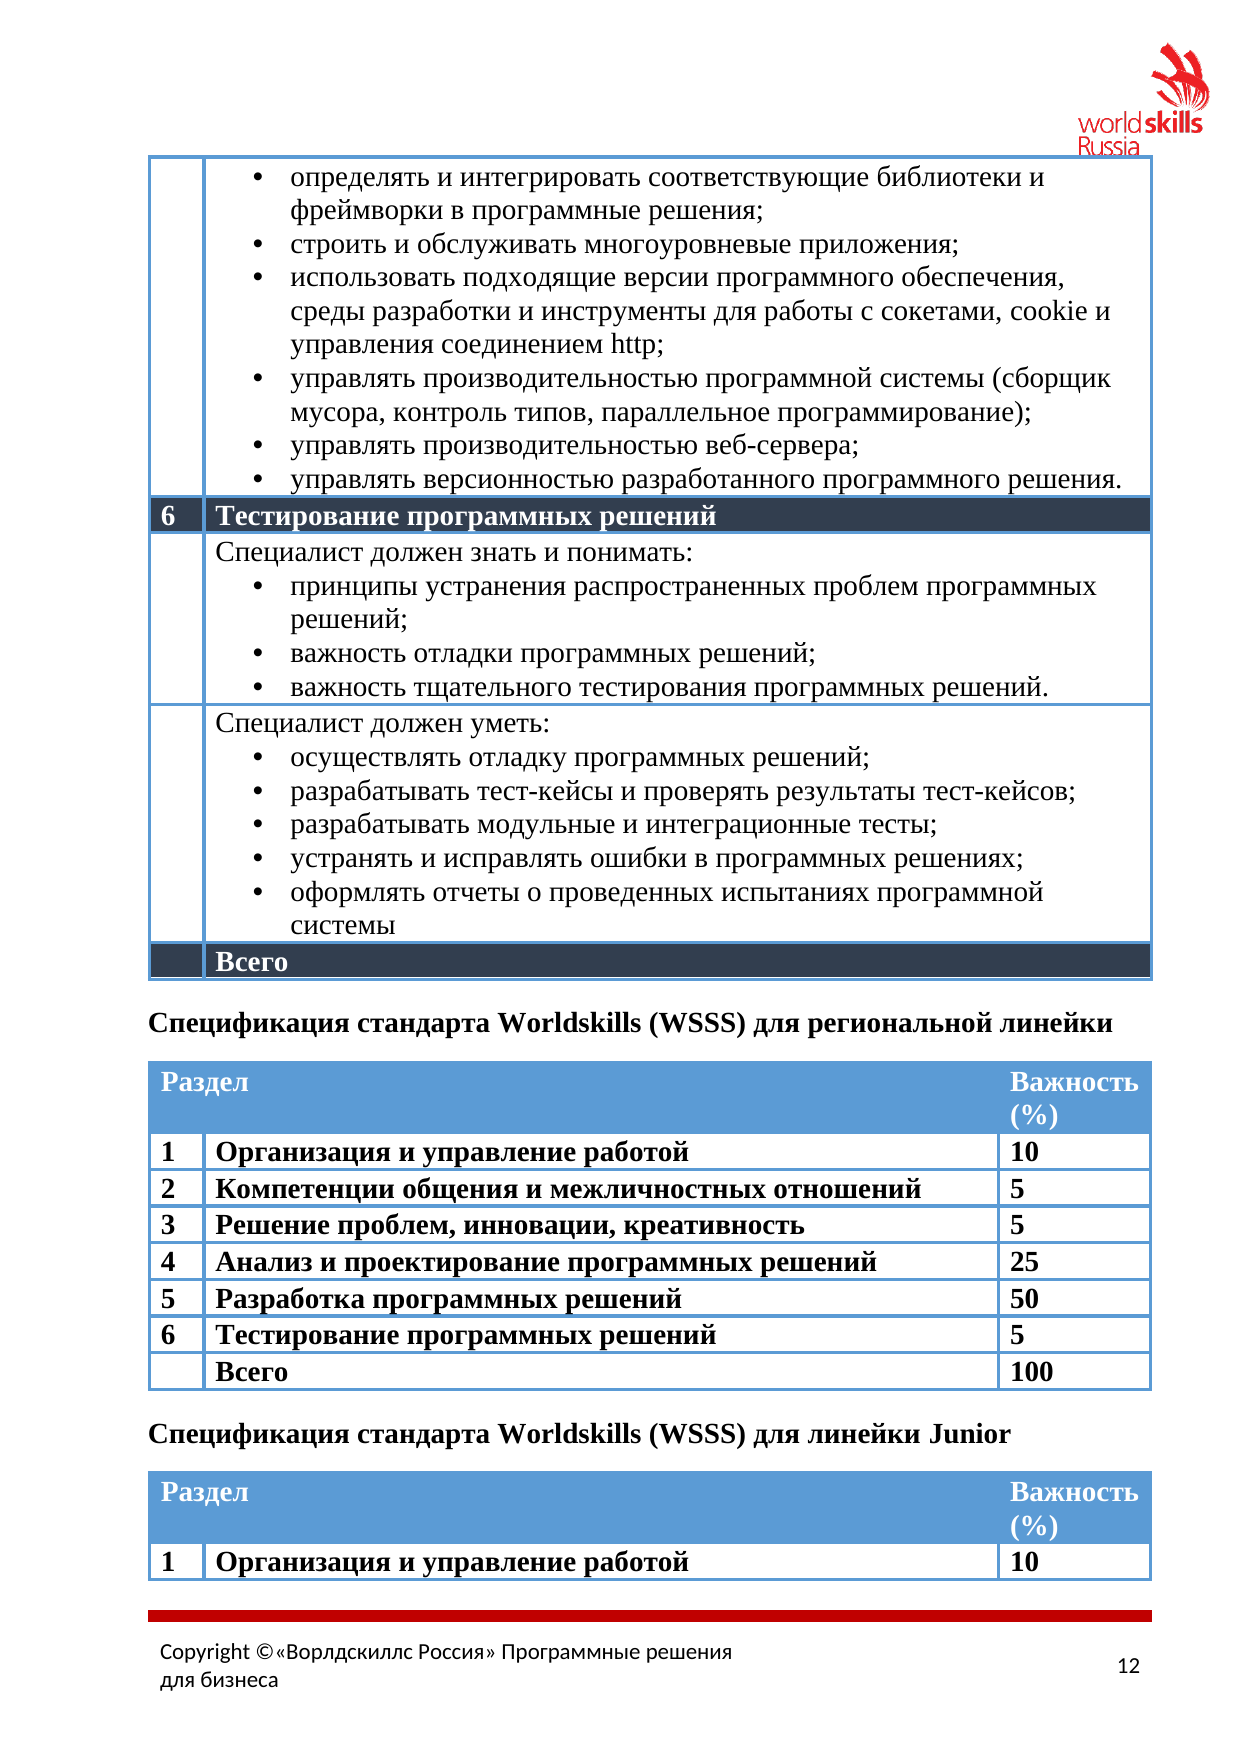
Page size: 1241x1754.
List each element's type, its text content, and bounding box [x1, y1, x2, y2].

table_cell [151, 944, 202, 977]
table_cell Организация и управление работой [206, 1134, 997, 1168]
table_cell Специалист должен знать и понимать: принципы устранения распространенных проблем программных решений; важность отладки программных решений; важность тщательного тестирования программных решений. [206, 534, 1150, 702]
table_cell Специалист должен уметь: осуществлять отладку программных решений; разрабатывать тест-кейсы и проверять результаты тест-кейсов; разрабатывать модульные и интеграционные тесты; устранять и исправлять ошибки в программных решениях; оформлять отчеты о проведенных испытаниях программной системы [206, 706, 1150, 941]
text Спецификация стандарта Worldskills (WSSS) для региональной линейки [148, 1006, 1152, 1039]
table_header Важность (%) [1000, 1064, 1149, 1131]
text Спецификация стандарта Worldskills (WSSS) для линейки Junior [148, 1416, 1152, 1449]
table_cell 10 [1000, 1544, 1149, 1578]
table_cell Тестирование программных решений [206, 498, 1150, 531]
table_cell Организация и управление работой [206, 1544, 997, 1578]
table_cell Тестирование программных решений [206, 1318, 997, 1351]
table_cell Компетенции общения и межличностных отношений [206, 1171, 997, 1204]
table_cell [151, 159, 202, 494]
table_cell 50 [1000, 1281, 1149, 1314]
table_cell 2 [151, 1171, 202, 1204]
table_cell 5 [1000, 1318, 1149, 1351]
table_cell 5 [1000, 1171, 1149, 1204]
table_cell 100 [1000, 1354, 1149, 1388]
table_cell Всего [206, 944, 1150, 977]
table_cell 1 [151, 1544, 202, 1578]
table_cell 10 [1000, 1134, 1149, 1168]
table_cell 1 [151, 1134, 202, 1168]
table_cell Анализ и проектирование программных решений [206, 1244, 997, 1278]
table_cell 4 [151, 1244, 202, 1278]
table_cell 25 [1000, 1244, 1149, 1278]
table_cell Всего [206, 1354, 997, 1388]
table_cell [151, 534, 202, 702]
table_cell 6 [151, 498, 202, 531]
table_cell 5 [1000, 1208, 1149, 1241]
table_cell 6 [151, 1318, 202, 1351]
table_cell 5 [151, 1281, 202, 1314]
table_cell [151, 706, 202, 941]
table_header Важность (%) [1000, 1474, 1149, 1541]
table_header Раздел [151, 1064, 997, 1131]
picture [1078, 42, 1235, 156]
table_cell [151, 1354, 202, 1388]
table_cell Решение проблем, инновации, креативность [206, 1208, 997, 1241]
table_cell 3 [151, 1208, 202, 1241]
table_header Раздел [151, 1474, 997, 1541]
table_cell Разработка программных решений [206, 1281, 997, 1314]
